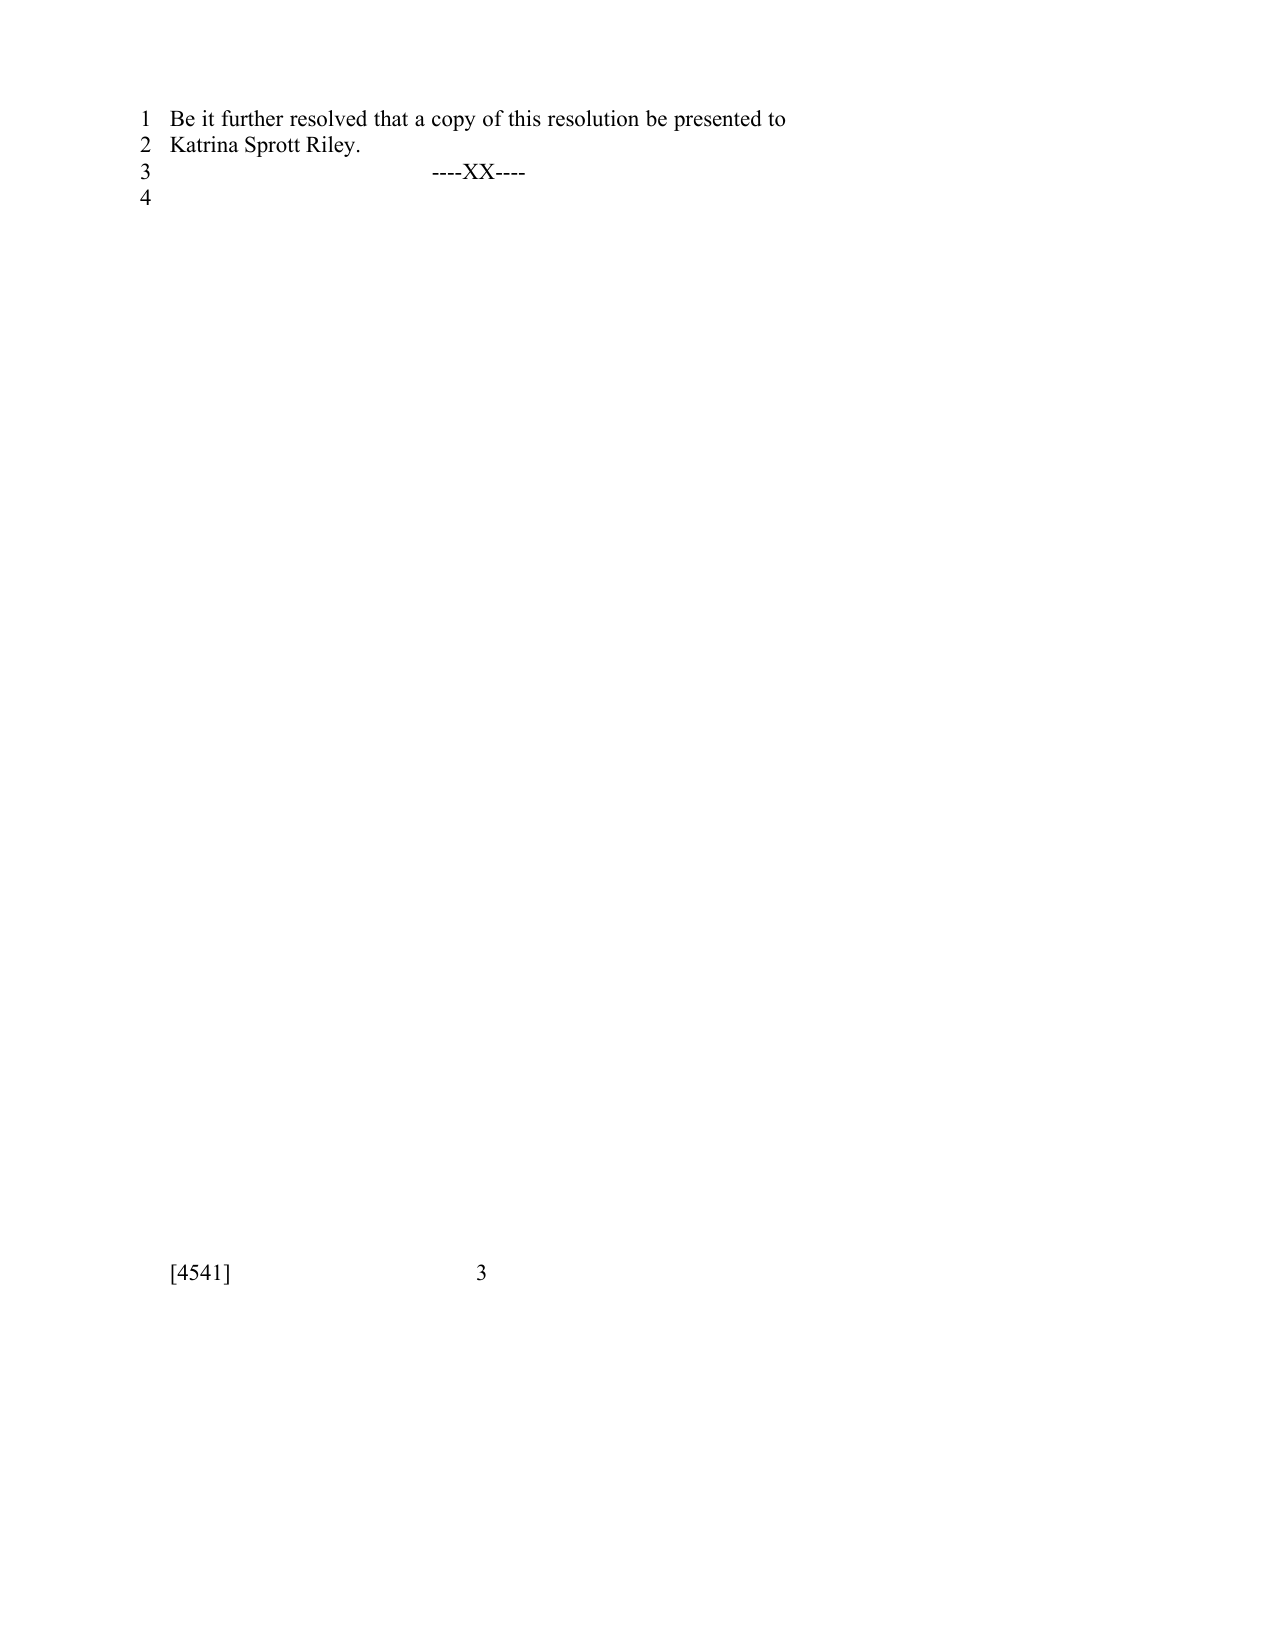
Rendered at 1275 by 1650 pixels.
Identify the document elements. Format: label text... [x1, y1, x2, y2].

text ----XX---- [169, 158, 787, 184]
text Be it further resolved that a copy of this resolution be presented to Katrina Sprott Riley. [169, 105, 787, 158]
